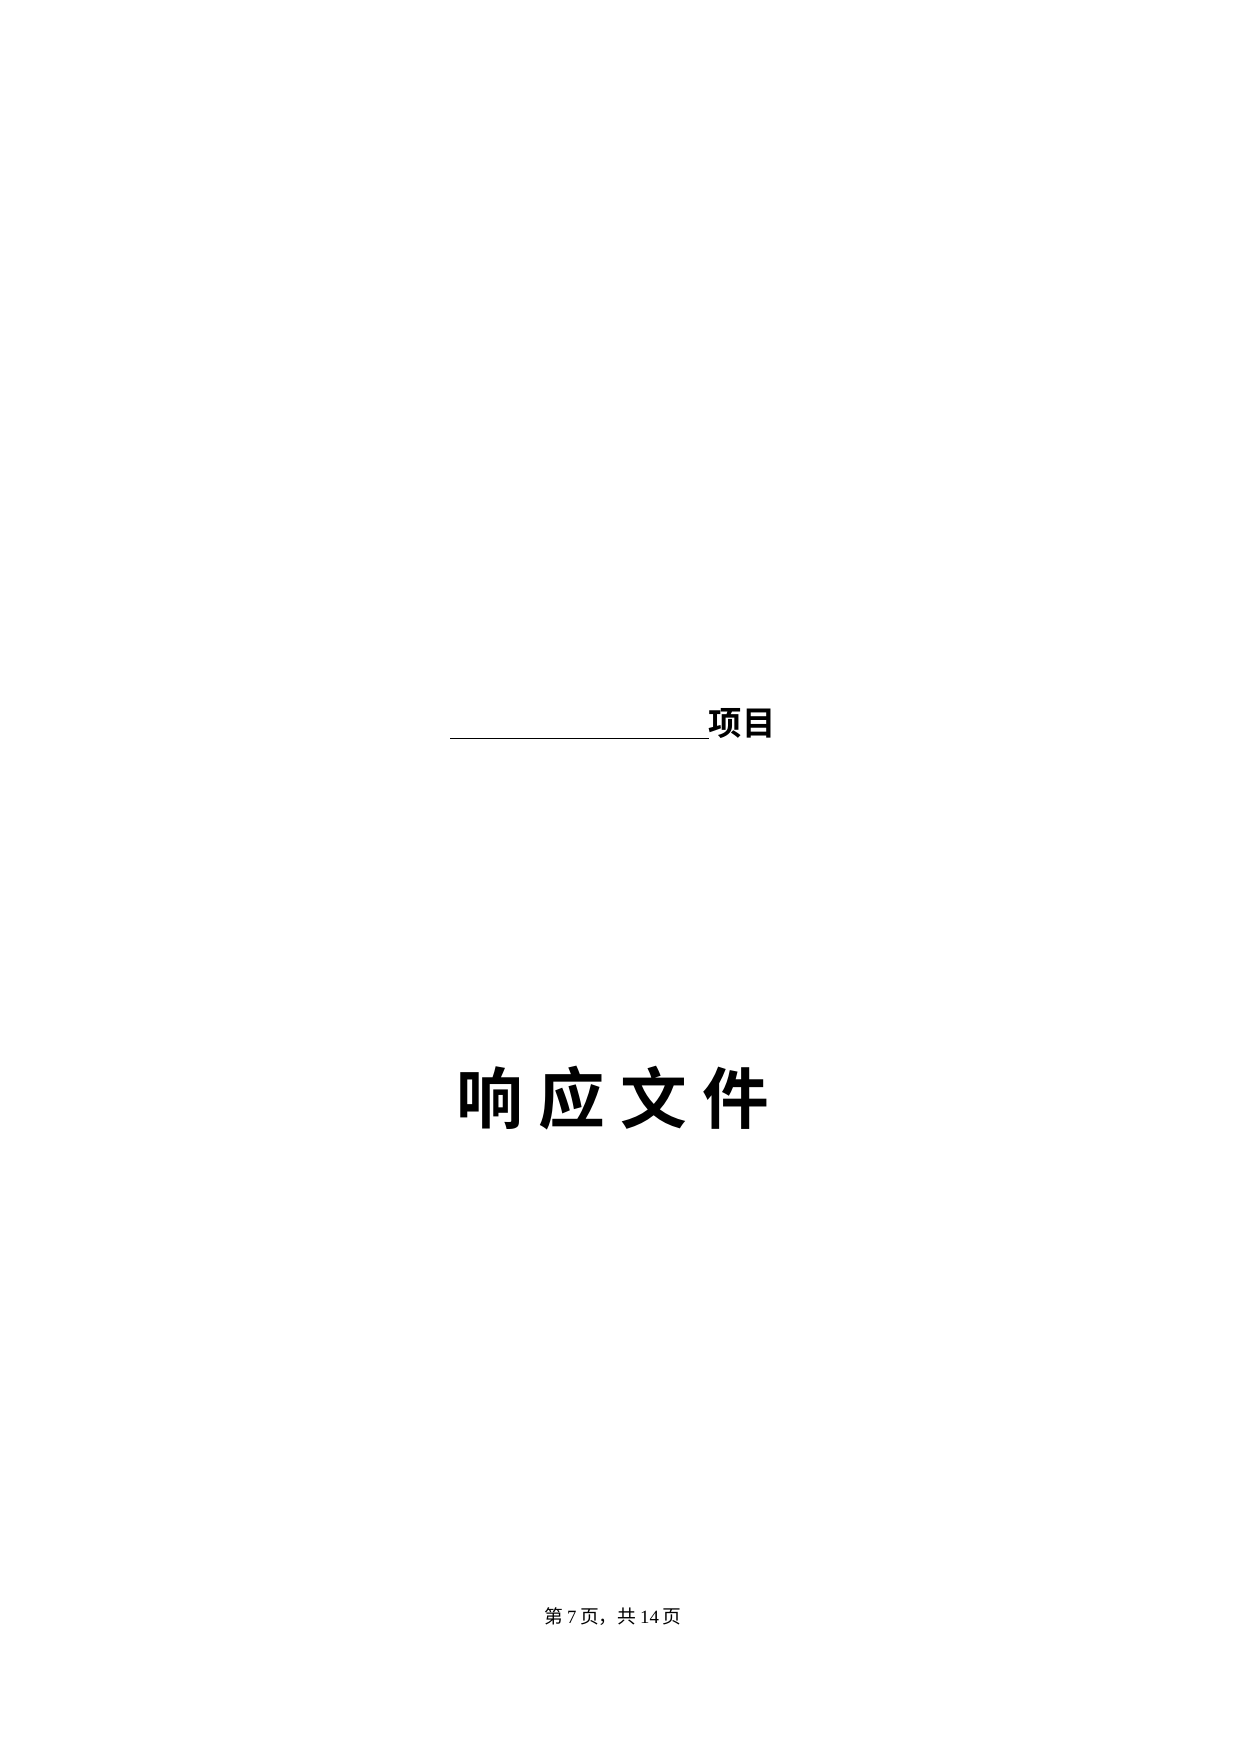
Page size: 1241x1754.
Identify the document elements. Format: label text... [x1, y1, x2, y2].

text 项目 [118, 689, 1107, 754]
text 响 应 文 件 [118, 1046, 1107, 1144]
